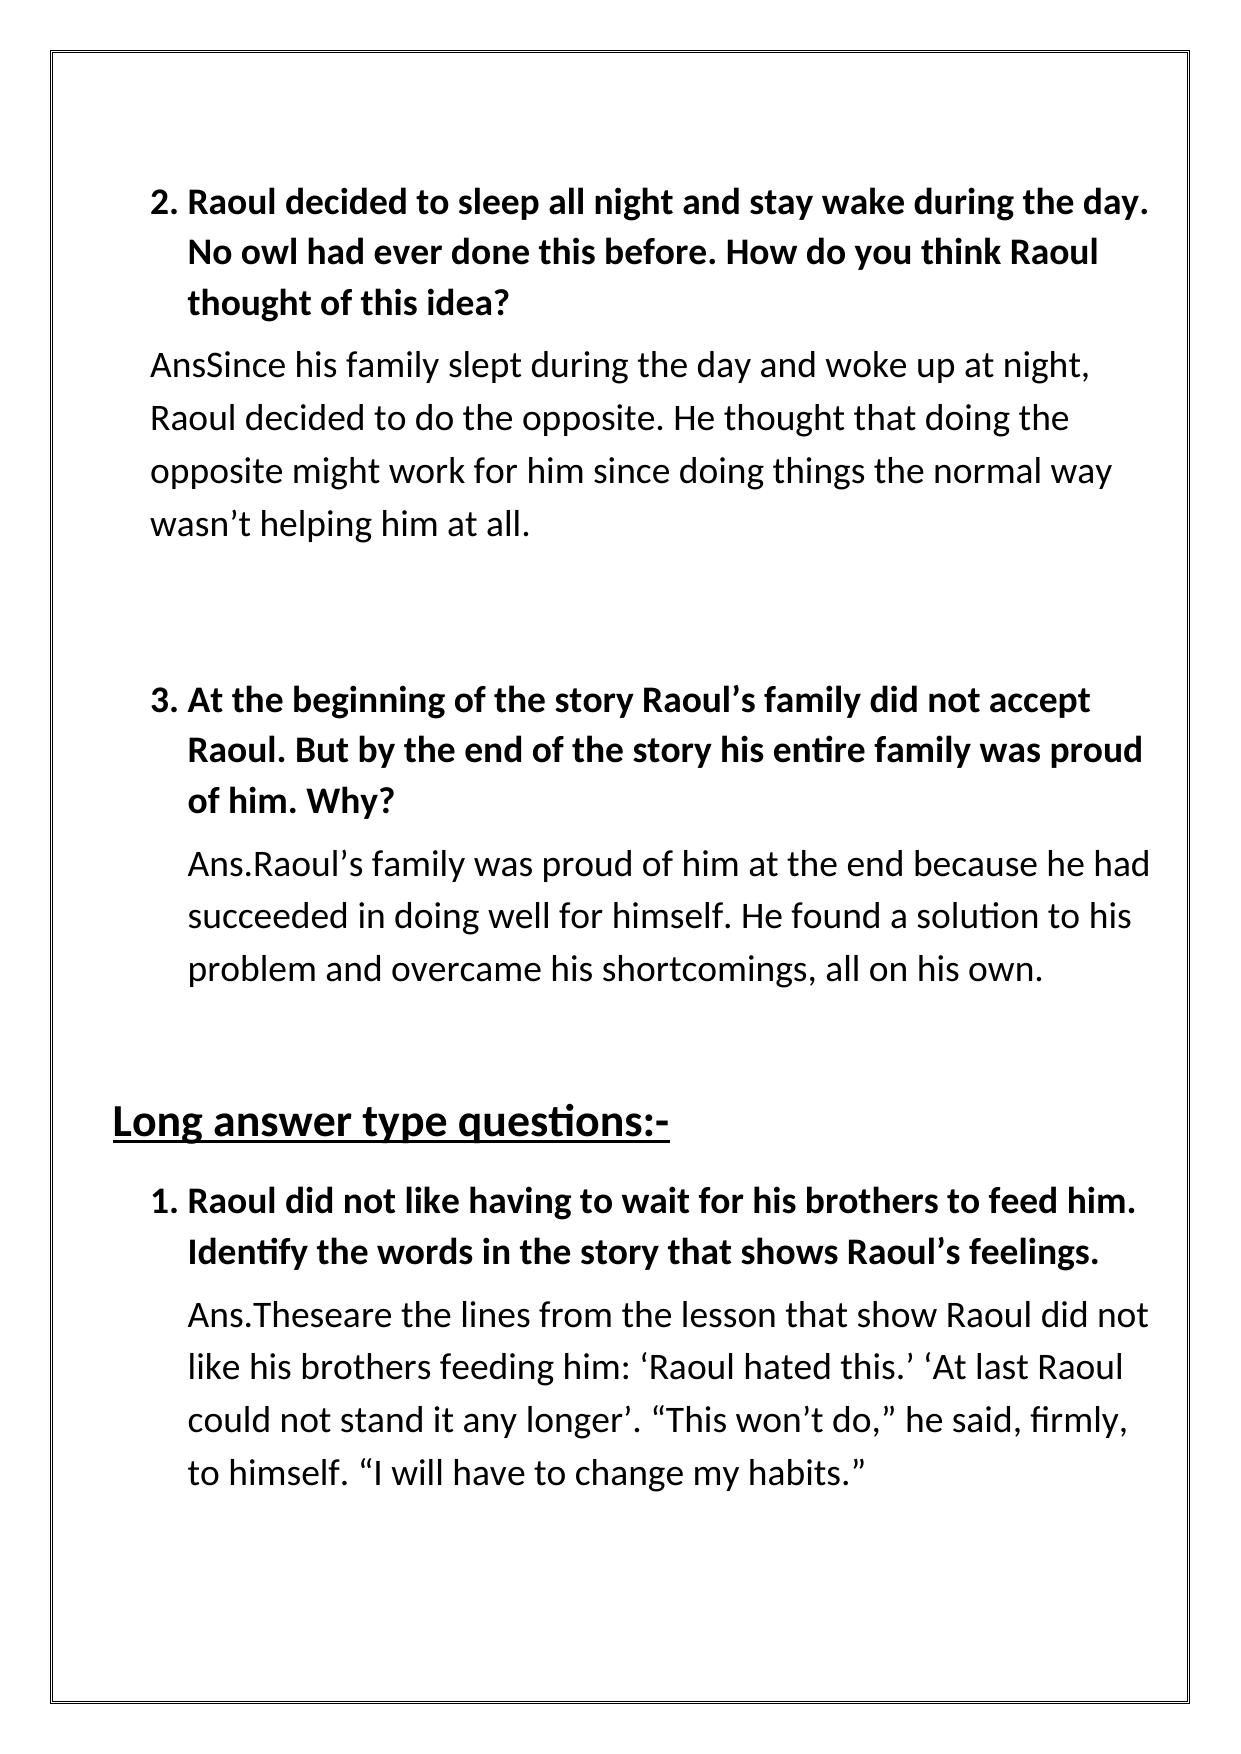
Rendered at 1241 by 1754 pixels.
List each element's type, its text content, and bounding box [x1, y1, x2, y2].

list At the beginning of the story Raoul’s family did not accept Raoul. But by the end of the story his entire family was proud of him. Why? [150, 676, 1165, 822]
text Ans.Theseare the lines from the lesson that show Raoul did not like his brothers feeding him: ‘Raoul hated this.’ ‘At last Raoul could not stand it any longer’. “This won’t do,” he said, firmly, to himself. “I will have to change my habits.” [187, 1291, 1165, 1494]
text Ans.Raoul’s family was proud of him at the end because he had succeeded in doing well for himself. He found a solution to his problem and overcame his shortcomings, all on his own. [187, 839, 1165, 991]
list Raoul decided to sleep all night and stay wake during the day. No owl had ever done this before. How do you think Raoul thought of this idea? [150, 178, 1165, 324]
text Long answer type questions:- [112, 1092, 1165, 1148]
list Raoul did not like having to wait for his brothers to feed him. Identify the words in the story that shows Raoul’s feelings. [150, 1177, 1165, 1273]
text AnsSince his family slept during the day and woke up at night, Raoul decided to do the opposite. He thought that doing the opposite might work for him since doing things the normal way wasn’t helping him at all. [150, 341, 1165, 545]
